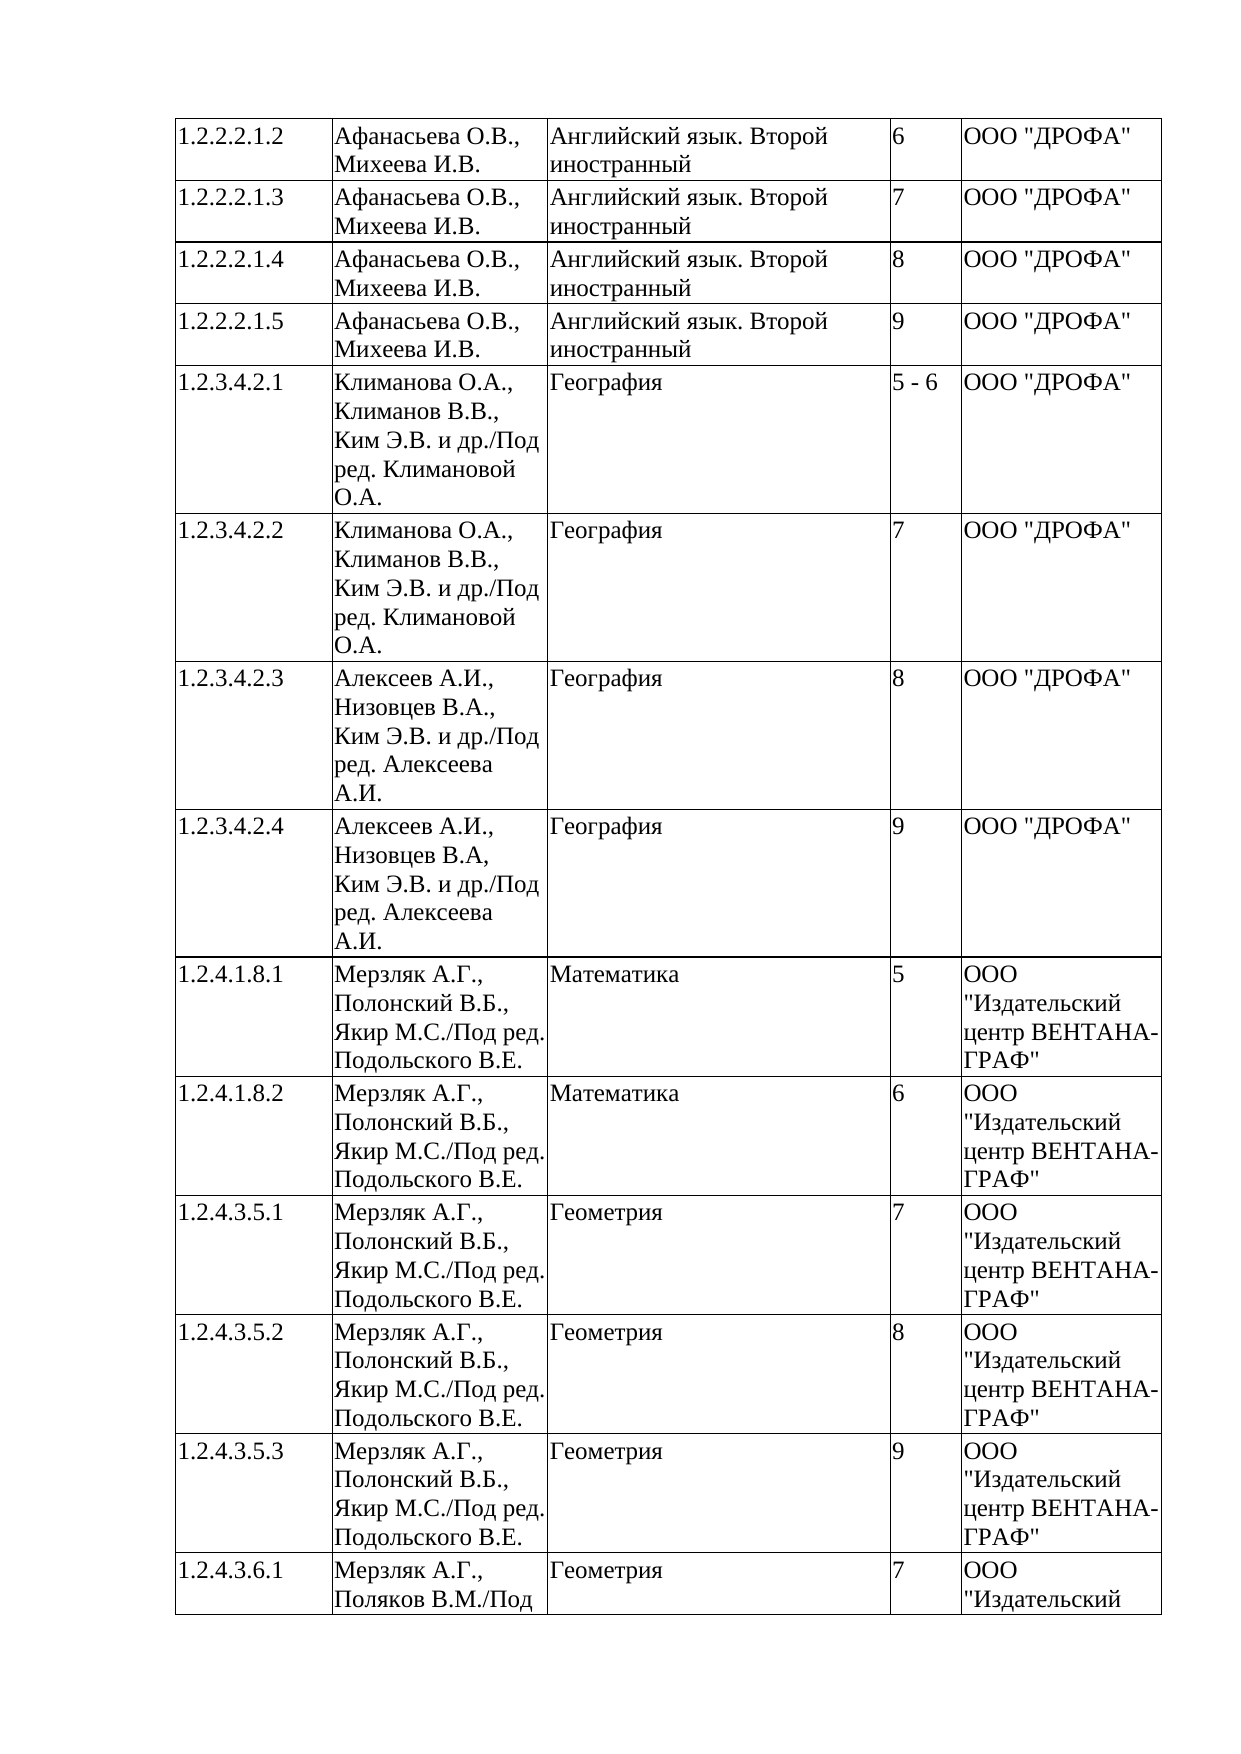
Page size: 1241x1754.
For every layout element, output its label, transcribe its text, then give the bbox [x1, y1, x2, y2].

table_cell Мерзляк А.Г., Полонский В.Б., Якир М.С./Под ред. Подольского В.Е. [333, 1196, 547, 1314]
table_cell ООО "ДРОФА" [962, 181, 1161, 241]
table_cell Математика [548, 1077, 890, 1195]
table_cell ООО "ДРОФА" [962, 243, 1161, 303]
table_cell Геометрия [548, 1315, 890, 1433]
table_cell Климанова О.А., Климанов В.В., Ким Э.В. и др./Под ред. Климановой О.А. [333, 514, 547, 661]
table_cell ООО "ДРОФА" [962, 810, 1161, 956]
table_cell Английский язык. Второй иностранный [548, 181, 890, 241]
table_cell ООО "ДРОФА" [962, 119, 1161, 180]
table_cell 1.2.2.2.1.2 [176, 119, 332, 180]
table_cell ООО "ДРОФА" [962, 514, 1161, 661]
table_cell География [548, 514, 890, 661]
table_cell 8 [891, 243, 961, 303]
table_cell 9 [891, 1434, 961, 1552]
table_cell Мерзляк А.Г., Полонский В.Б., Якир М.С./Под ред. Подольского В.Е. [333, 1315, 547, 1433]
table_cell ООО "Издательский центр ВЕНТАНА-ГРАФ" [962, 1196, 1161, 1314]
table_cell Алексеев А.И., Низовцев В.А., Ким Э.В. и др./Под ред. Алексеева А.И. [333, 662, 547, 808]
table_cell 5 - 6 [891, 366, 961, 513]
table_cell Афанасьева О.В., Михеева И.В. [333, 304, 547, 365]
table_cell 1.2.3.4.2.3 [176, 662, 332, 808]
table_cell Климанова О.А., Климанов В.В., Ким Э.В. и др./Под ред. Климановой О.А. [333, 366, 547, 513]
table_cell ООО "ДРОФА" [962, 304, 1161, 365]
table_cell Мерзляк А.Г., Полонский В.Б., Якир М.С./Под ред. Подольского В.Е. [333, 1077, 547, 1195]
table_cell Мерзляк А.Г., Полонский В.Б., Якир М.С./Под ред. Подольского В.Е. [333, 958, 547, 1076]
table_cell ООО "Издательский центр ВЕНТАНА-ГРАФ" [962, 1077, 1161, 1195]
table_cell 1.2.4.1.8.1 [176, 958, 332, 1076]
table_cell Афанасьева О.В., Михеева И.В. [333, 181, 547, 241]
table_cell Геометрия [548, 1196, 890, 1314]
table_cell Геометрия [548, 1553, 890, 1614]
table_cell 1.2.2.2.1.5 [176, 304, 332, 365]
table_cell 5 [891, 958, 961, 1076]
table_cell 7 [891, 514, 961, 661]
table_cell 1.2.2.2.1.3 [176, 181, 332, 241]
table_cell 7 [891, 1196, 961, 1314]
table_cell ООО "ДРОФА" [962, 662, 1161, 808]
table_cell Алексеев А.И., Низовцев В.А, Ким Э.В. и др./Под ред. Алексеева А.И. [333, 810, 547, 956]
table_cell 7 [891, 181, 961, 241]
table_cell 1.2.3.4.2.2 [176, 514, 332, 661]
table_cell 7 [891, 1553, 961, 1614]
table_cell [333, 119, 547, 180]
table_cell Математика [548, 958, 890, 1076]
table_cell 1.2.4.1.8.2 [176, 1077, 332, 1195]
table_cell ООО "Издательский центр ВЕНТАНА-ГРАФ" [962, 1315, 1161, 1433]
table_cell 9 [891, 304, 961, 365]
table_cell Английский язык. Второй иностранный [548, 304, 890, 365]
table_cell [548, 119, 890, 180]
table_cell География [548, 662, 890, 808]
table_cell 1.2.4.3.5.3 [176, 1434, 332, 1552]
table_cell Мерзляк А.Г., Полонский В.Б., Якир М.С./Под ред. Подольского В.Е. [333, 1434, 547, 1552]
table_cell 6 [891, 1077, 961, 1195]
table_cell 1.2.4.3.6.1 [176, 1553, 332, 1614]
table_cell 6 [891, 119, 961, 180]
table_cell 8 [891, 662, 961, 808]
table_cell География [548, 366, 890, 513]
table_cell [962, 1553, 1161, 1614]
table_cell ООО "Издательский центр ВЕНТАНА-ГРАФ" [962, 1434, 1161, 1552]
table_cell ООО "ДРОФА" [962, 366, 1161, 513]
table_cell 1.2.3.4.2.1 [176, 366, 332, 513]
table_cell 1.2.2.2.1.4 [176, 243, 332, 303]
table_cell 1.2.3.4.2.4 [176, 810, 332, 956]
table_cell 8 [891, 1315, 961, 1433]
table_cell 1.2.4.3.5.1 [176, 1196, 332, 1314]
table_cell ООО "Издательский центр ВЕНТАНА-ГРАФ" [962, 958, 1161, 1076]
table_cell География [548, 810, 890, 956]
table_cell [333, 1553, 547, 1614]
table_cell Геометрия [548, 1434, 890, 1552]
table_cell 9 [891, 810, 961, 956]
table_cell Афанасьева О.В., Михеева И.В. [333, 243, 547, 303]
table_cell 1.2.4.3.5.2 [176, 1315, 332, 1433]
table_cell Английский язык. Второй иностранный [548, 243, 890, 303]
